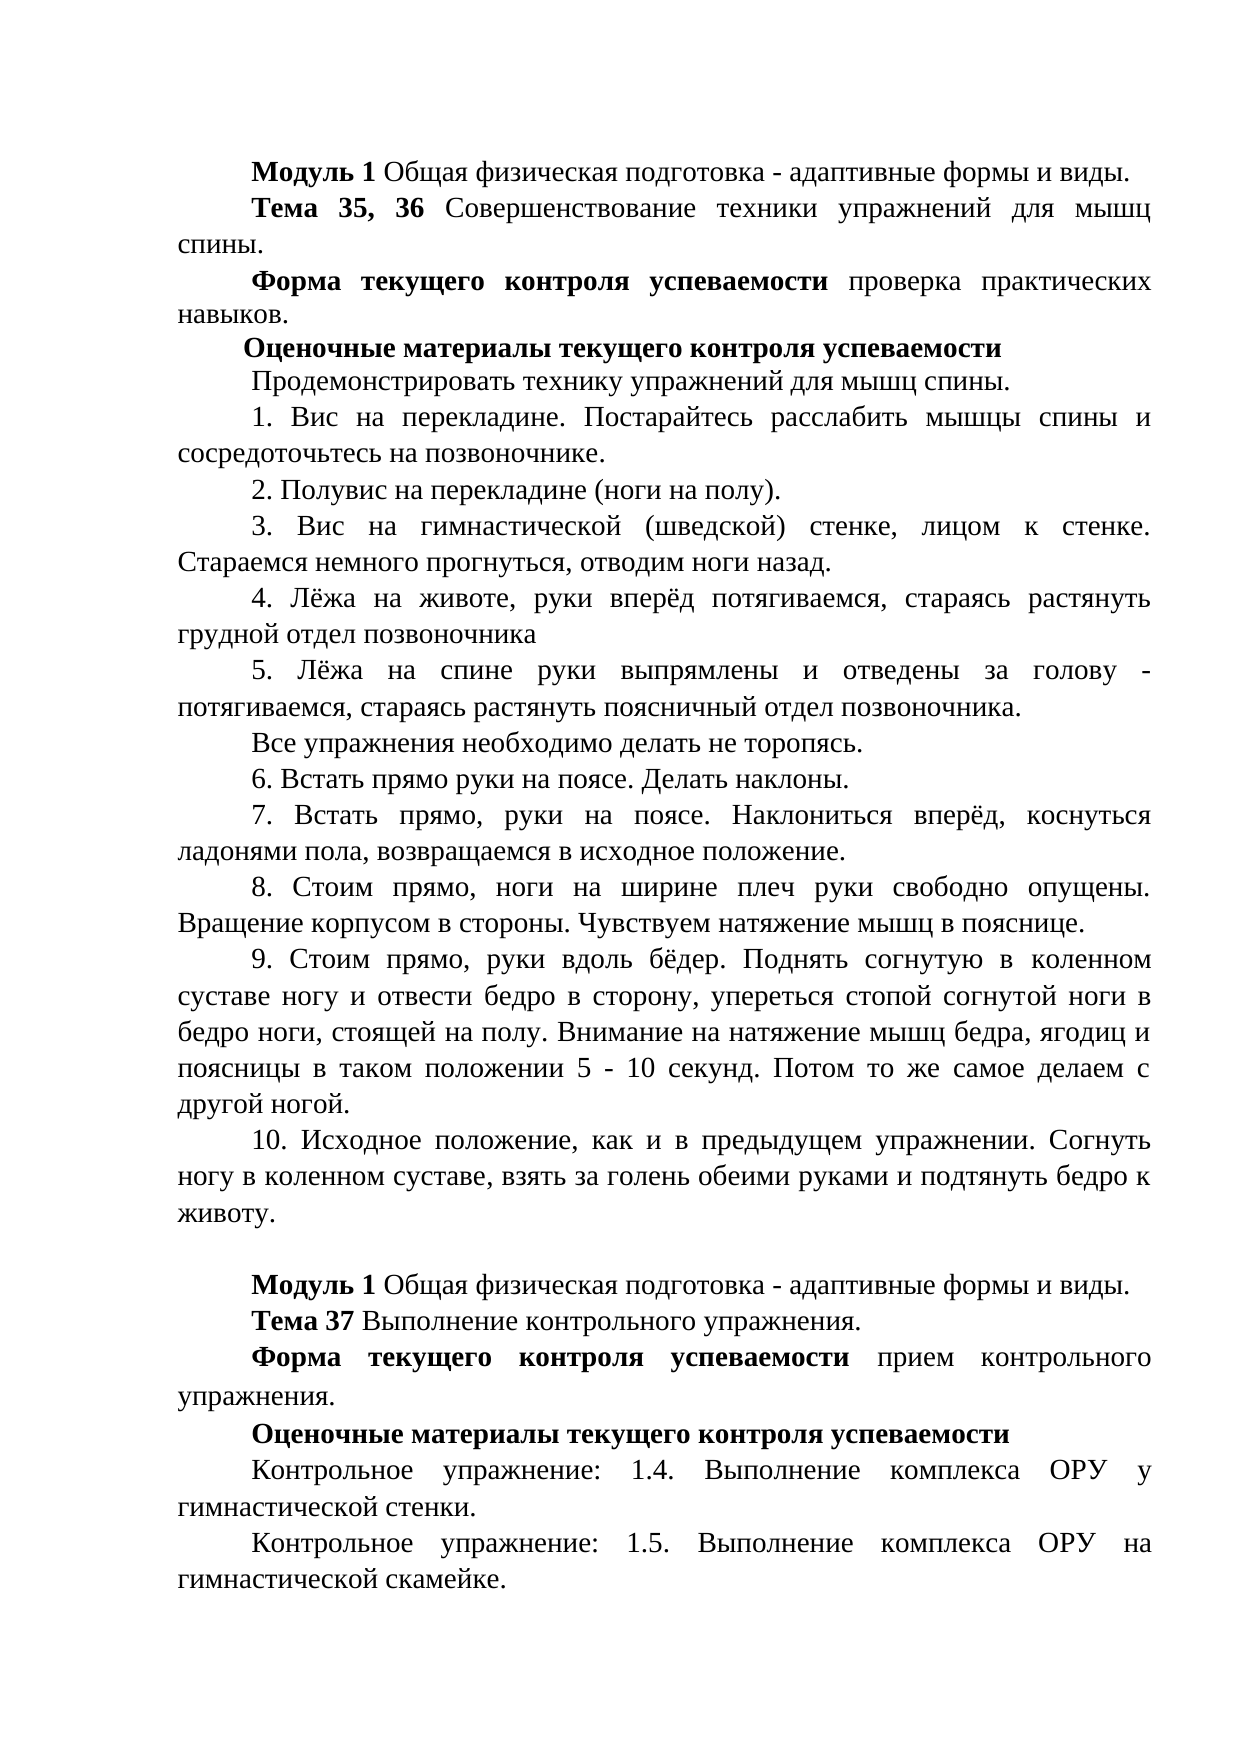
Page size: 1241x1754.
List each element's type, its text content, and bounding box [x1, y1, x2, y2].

text Оценочные материалы текущего контроля успеваемости [177, 1416, 1152, 1450]
text 10. Исходное положение, как и в предыдущем упражнении. Согнуть ногу в коленном суставе, взять за голень обеими руками и подтянуть бедро к животу. [177, 1122, 1152, 1228]
text 4. Лёжа на животе, руки вперёд потягиваемся, стараясь растянуть грудной отдел позвоночника [177, 580, 1152, 650]
text 3. Вис на гимнастической (шведской) стенке, лицом к стенке. Стараемся немного прогнуться, отводим ноги назад. [177, 508, 1152, 578]
text 7. Встать прямо, руки на поясе. Наклониться вперёд, коснуться ладонями пола, возвращаемся в исходное положение. [177, 797, 1152, 867]
text 9. Стоим прямо, руки вдоль бёдер. Поднять согнутую в коленном суставе ногу и отвести бедро в сторону, упереться стопой согнутой ноги в бедро ноги, стоящей на полу. Внимание на натяжение мышц бедра, ягодиц и поясницы в таком положении 5 - 10 секунд. Потом то же самое делаем с другой ногой. [177, 942, 1152, 1120]
text Форма текущего контроля успеваемости проверка практических навыков. [177, 263, 1152, 330]
text Все упражнения необходимо делать не торопясь. [177, 725, 1152, 758]
text 2. Полувис на перекладине (ноги на полу). [177, 472, 1152, 505]
text Контрольное упражнение: 1.4. Выполнение комплекса ОРУ у гимнастической стенки. [177, 1452, 1152, 1522]
list Форма текущего контроля успеваемости прием контрольного упражнения. [177, 1339, 1152, 1411]
text 6. Встать прямо руки на поясе. Делать наклоны. [177, 761, 1152, 794]
text 1. Вис на перекладине. Постарайтесь расслабить мышцы спины и сосредоточьтесь на позвоночнике. [177, 399, 1152, 469]
text Тема 35, 36 Совершенствование техники упражнений для мышц спины. [177, 190, 1152, 260]
text Тема 37 Выполнение контрольного упражнения. [177, 1303, 1152, 1337]
text Модуль 1 Общая физическая подготовка - адаптивные формы и виды. [177, 1267, 1152, 1301]
text Оценочные материалы текущего контроля успеваемости [177, 330, 1152, 363]
text 5. Лёжа на спине руки выпрямлены и отведены за голову - потягиваемся, стараясь растянуть поясничный отдел позвоночника. [177, 652, 1152, 722]
text Модуль 1 Общая физическая подготовка - адаптивные формы и виды. [177, 154, 1152, 188]
text Контрольное упражнение: 1.5. Выполнение комплекса ОРУ на гимнастической скамейке. [177, 1525, 1152, 1594]
text Продемонстрировать технику упражнений для мышц спины. [177, 363, 1152, 397]
text 8. Стоим прямо, ноги на ширине плеч руки свободно опущены. Вращение корпусом в стороны. Чувствуем натяжение мышц в пояснице. [177, 869, 1152, 939]
